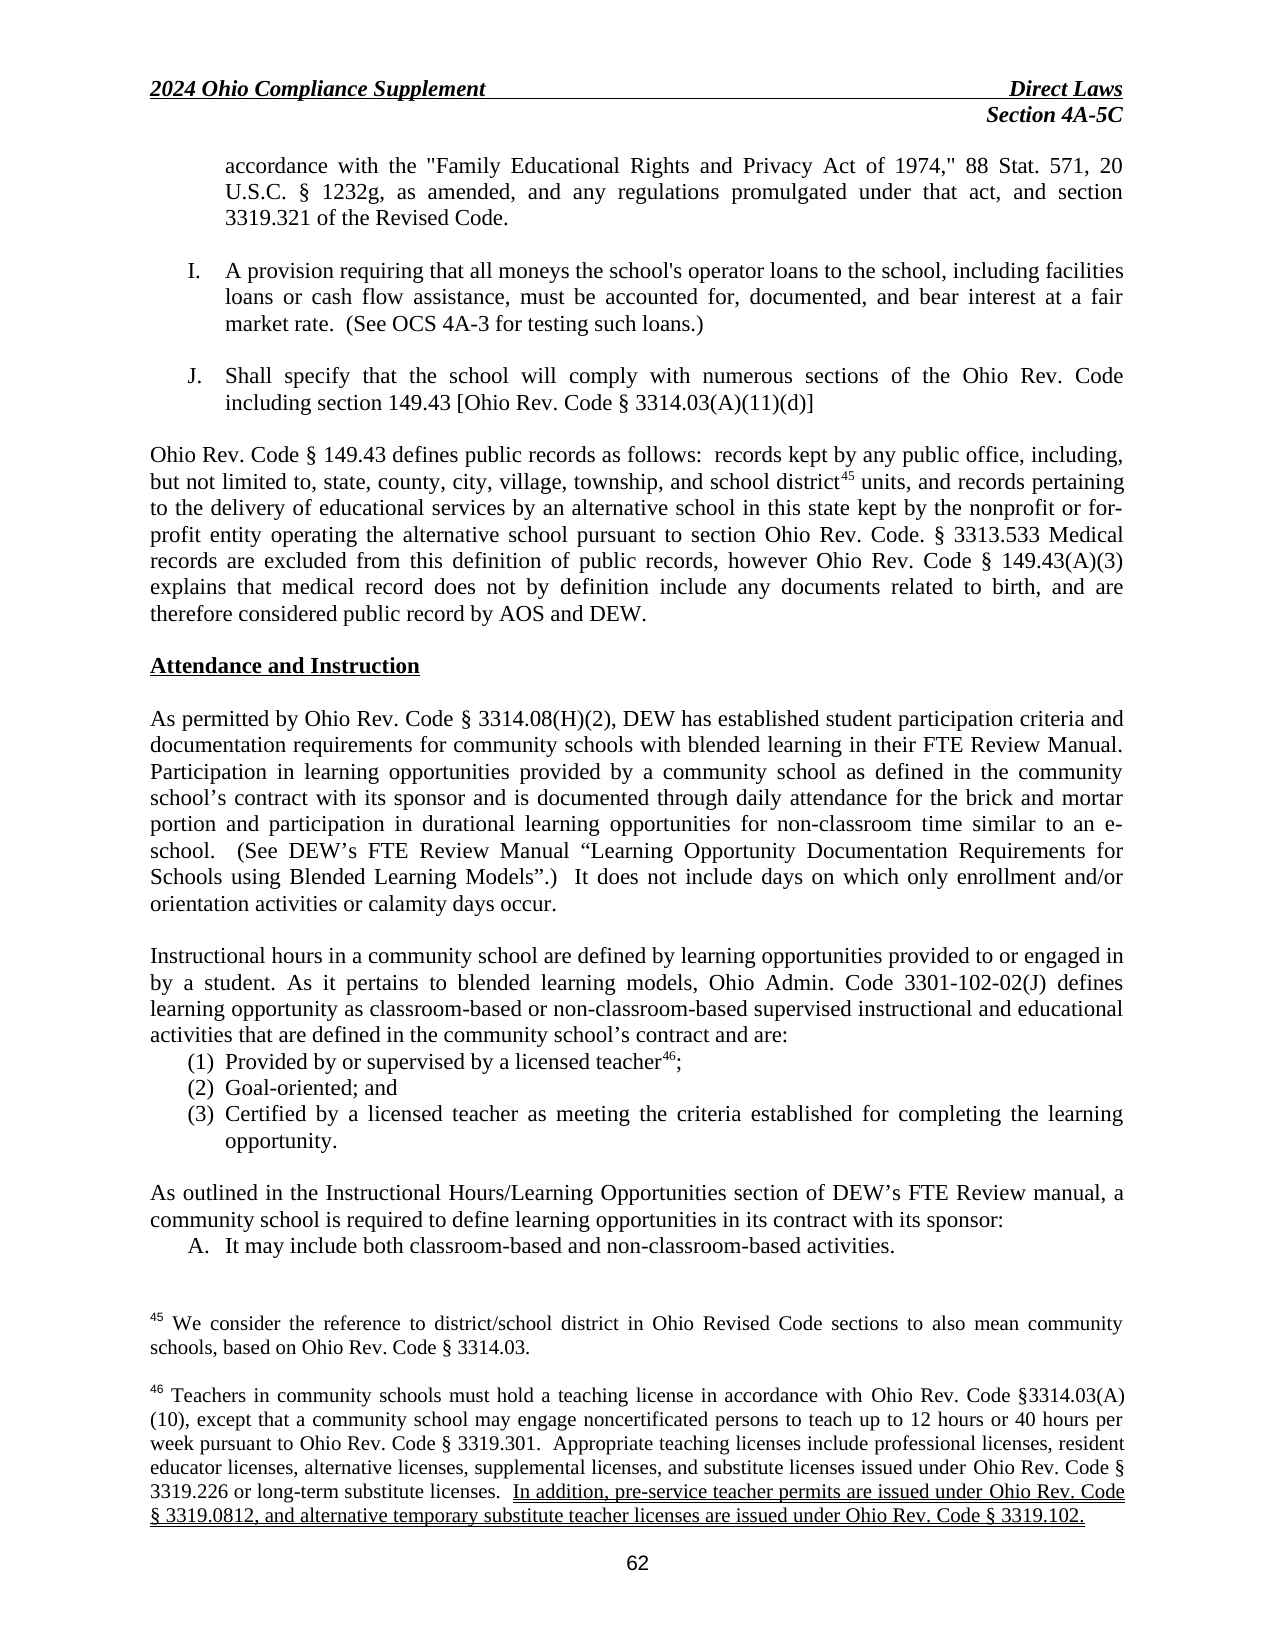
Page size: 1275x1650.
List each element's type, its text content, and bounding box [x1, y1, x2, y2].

list Goal-oriented; and [187, 1074, 1125, 1100]
list Certified by a licensed teacher as meeting the criteria established for completing the learning opportunity. [187, 1100, 1125, 1153]
text As permitted by Ohio Rev. Code § 3314.08(H)(2), DEW has established student participation criteria and documentation requirements for community schools with blended learning in their FTE Review Manual. Participation in learning opportunities provided by a community school as defined in the community school’s contract with its sponsor and is documented through daily attendance for the brick and mortar portion and participation in durational learning opportunities for non-classroom time similar to an e-school. (See DEW’s FTE Review Manual “Learning Opportunity Documentation Requirements for Schools using Blended Learning Models”.) It does not include days on which only enrollment and/or orientation activities or calamity days occur. [150, 705, 1125, 916]
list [187, 152, 1125, 231]
list Shall specify that the school will comply with numerous sections of the Ohio Rev. Code including section 149.43 [Ohio Rev. Code § 3314.03(A)(11)(d)] [187, 362, 1125, 415]
text As outlined in the Instructional Hours/Learning Opportunities section of DEW’s FTE Review manual, a community school is required to define learning opportunities in its contract with its sponsor: [150, 1179, 1125, 1232]
list A provision requiring that all moneys the school's operator loans to the school, including facilities loans or cash flow assistance, must be accounted for, documented, and bear interest at a fair market rate. (See OCS 4A-3 for testing such loans.) [187, 257, 1125, 336]
list Provided by or supervised by a licensed teacher; [187, 1048, 1125, 1074]
text Ohio Rev. Code § 149.43 defines public records as follows: records kept by any public office, including, but not limited to, state, county, city, village, township, and school district units, and records pertaining to the delivery of educational services by an alternative school in this state kept by the nonprofit or for-profit entity operating the alternative school pursuant to section Ohio Rev. Code. § 3313.533 Medical records are excluded from this definition of public records, however Ohio Rev. Code § 149.43(A)(3) explains that medical record does not by definition include any documents related to birth, and are therefore considered public record by AOS and DEW. [150, 442, 1125, 626]
list It may include both classroom-based and non-classroom-based activities. [187, 1232, 1125, 1258]
text Instructional hours in a community school are defined by learning opportunities provided to or engaged in by a student. As it pertains to blended learning models, Ohio Admin. Code 3301-102-02(J) defines learning opportunity as classroom-based or non-classroom-based supervised instructional and educational activities that are defined in the community school’s contract and are: [150, 942, 1125, 1048]
text Attendance and Instruction [150, 652, 1125, 679]
